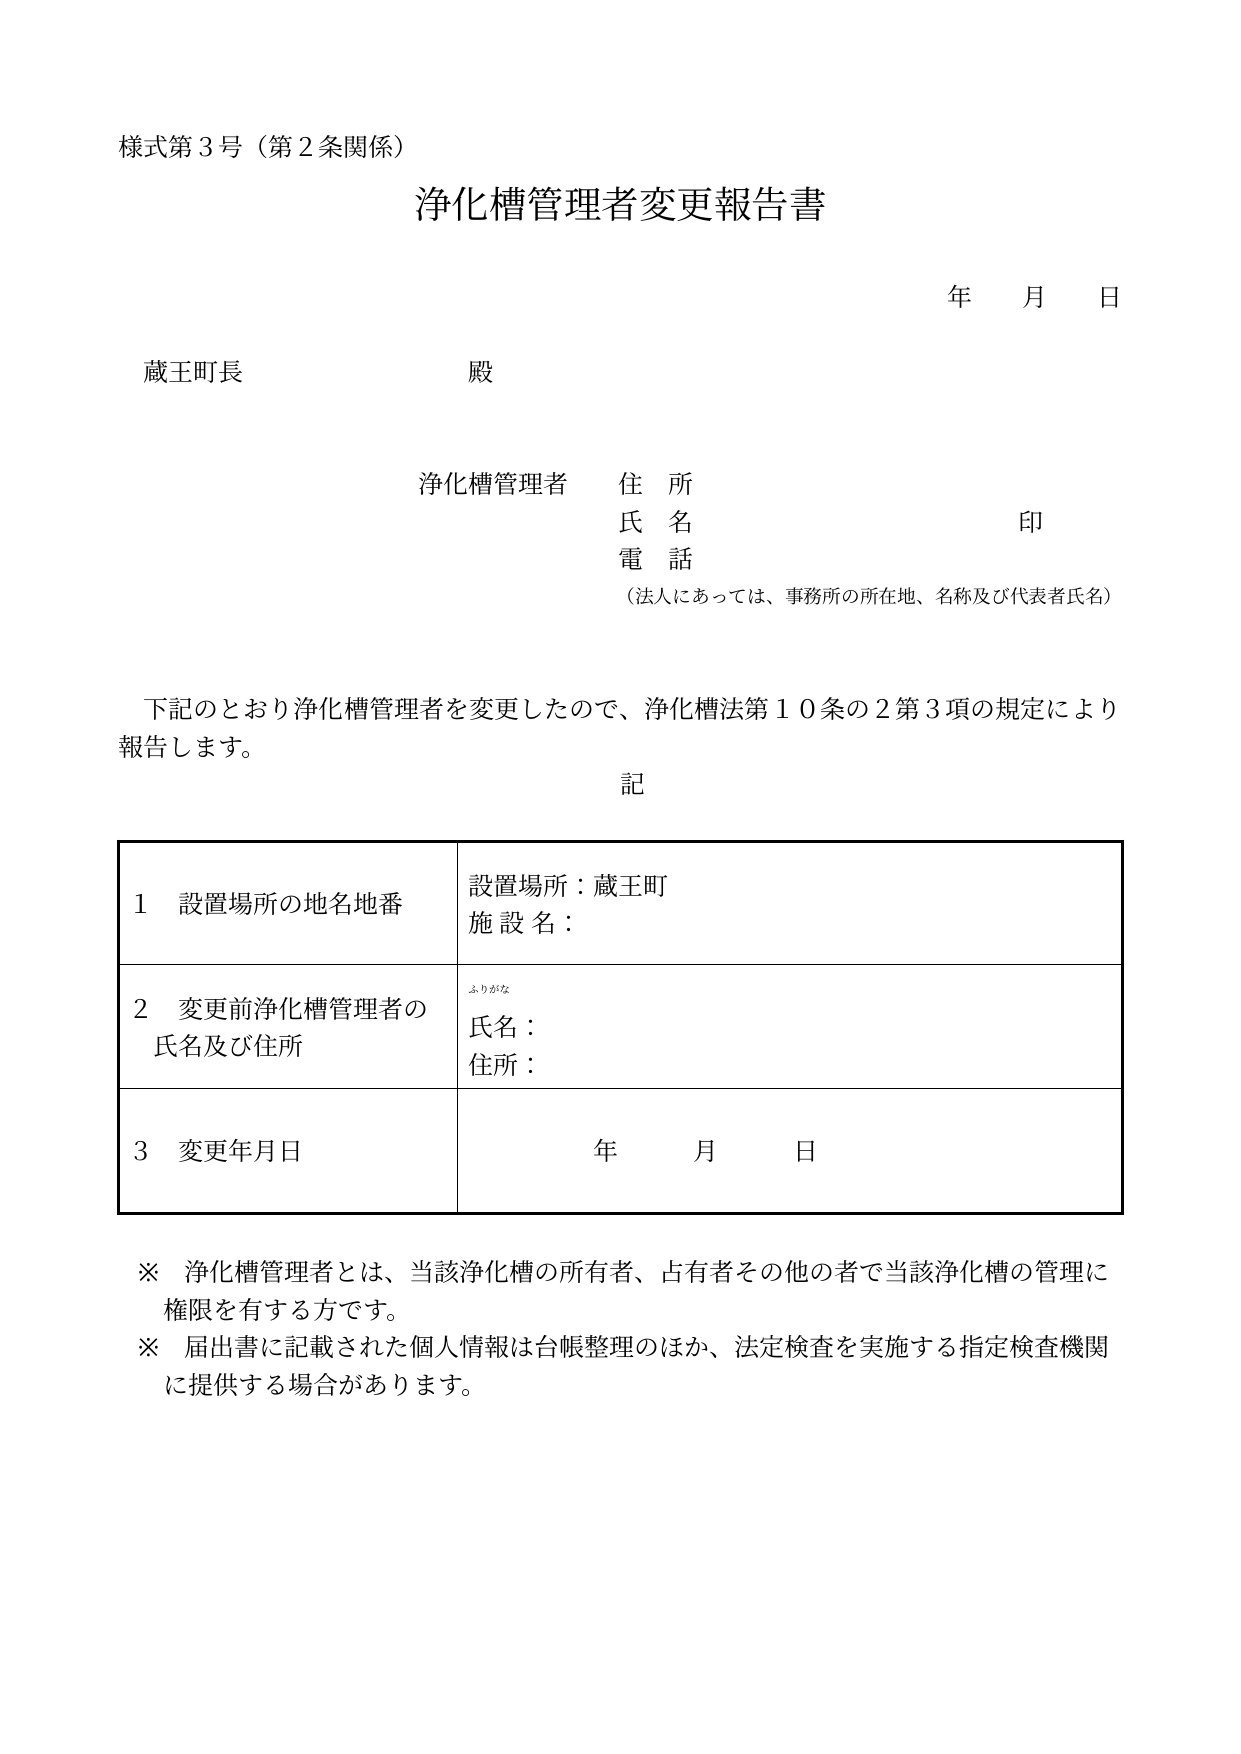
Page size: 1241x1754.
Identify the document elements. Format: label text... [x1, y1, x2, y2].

text 年 月 日 [118, 277, 1122, 314]
text 浄化槽管理者変更報告書 [118, 164, 1122, 239]
table_cell 年 月 日 [458, 1089, 1121, 1212]
text 記 [118, 764, 1122, 802]
table_cell ふりがな 氏名： 住所： [458, 965, 1121, 1088]
text 下記のとおり浄化槽管理者を変更したので、浄化槽法第１０条の２第３項の規定により報告します。 [118, 689, 1122, 764]
text に提供する場合があります。 [163, 1365, 1122, 1402]
table_cell ２ 変更前浄化槽管理者の氏名及び住所 [120, 965, 457, 1088]
text 電 話 [118, 539, 1122, 577]
table_header 設置場所：蔵王町 施 設 名： [458, 843, 1121, 963]
text 浄化槽管理者 住 所 [118, 464, 1122, 502]
text 氏 名 印 [118, 502, 1122, 539]
text 権限を有する方です。 [163, 1290, 1122, 1327]
table_header １ 設置場所の地名地番 [120, 843, 457, 963]
table_cell ３ 変更年月日 [120, 1089, 457, 1212]
text 様式第３号（第２条関係） [118, 127, 1122, 164]
text 蔵王町長 殿 [118, 352, 1122, 389]
text （法人にあっては、事務所の所在地、名称及び代表者氏名） [118, 577, 1122, 614]
text ※ 浄化槽管理者とは、当該浄化槽の所有者、占有者その他の者で当該浄化槽の管理に [138, 1252, 1122, 1290]
text ※ 届出書に記載された個人情報は台帳整理のほか、法定検査を実施する指定検査機関 [138, 1327, 1122, 1365]
